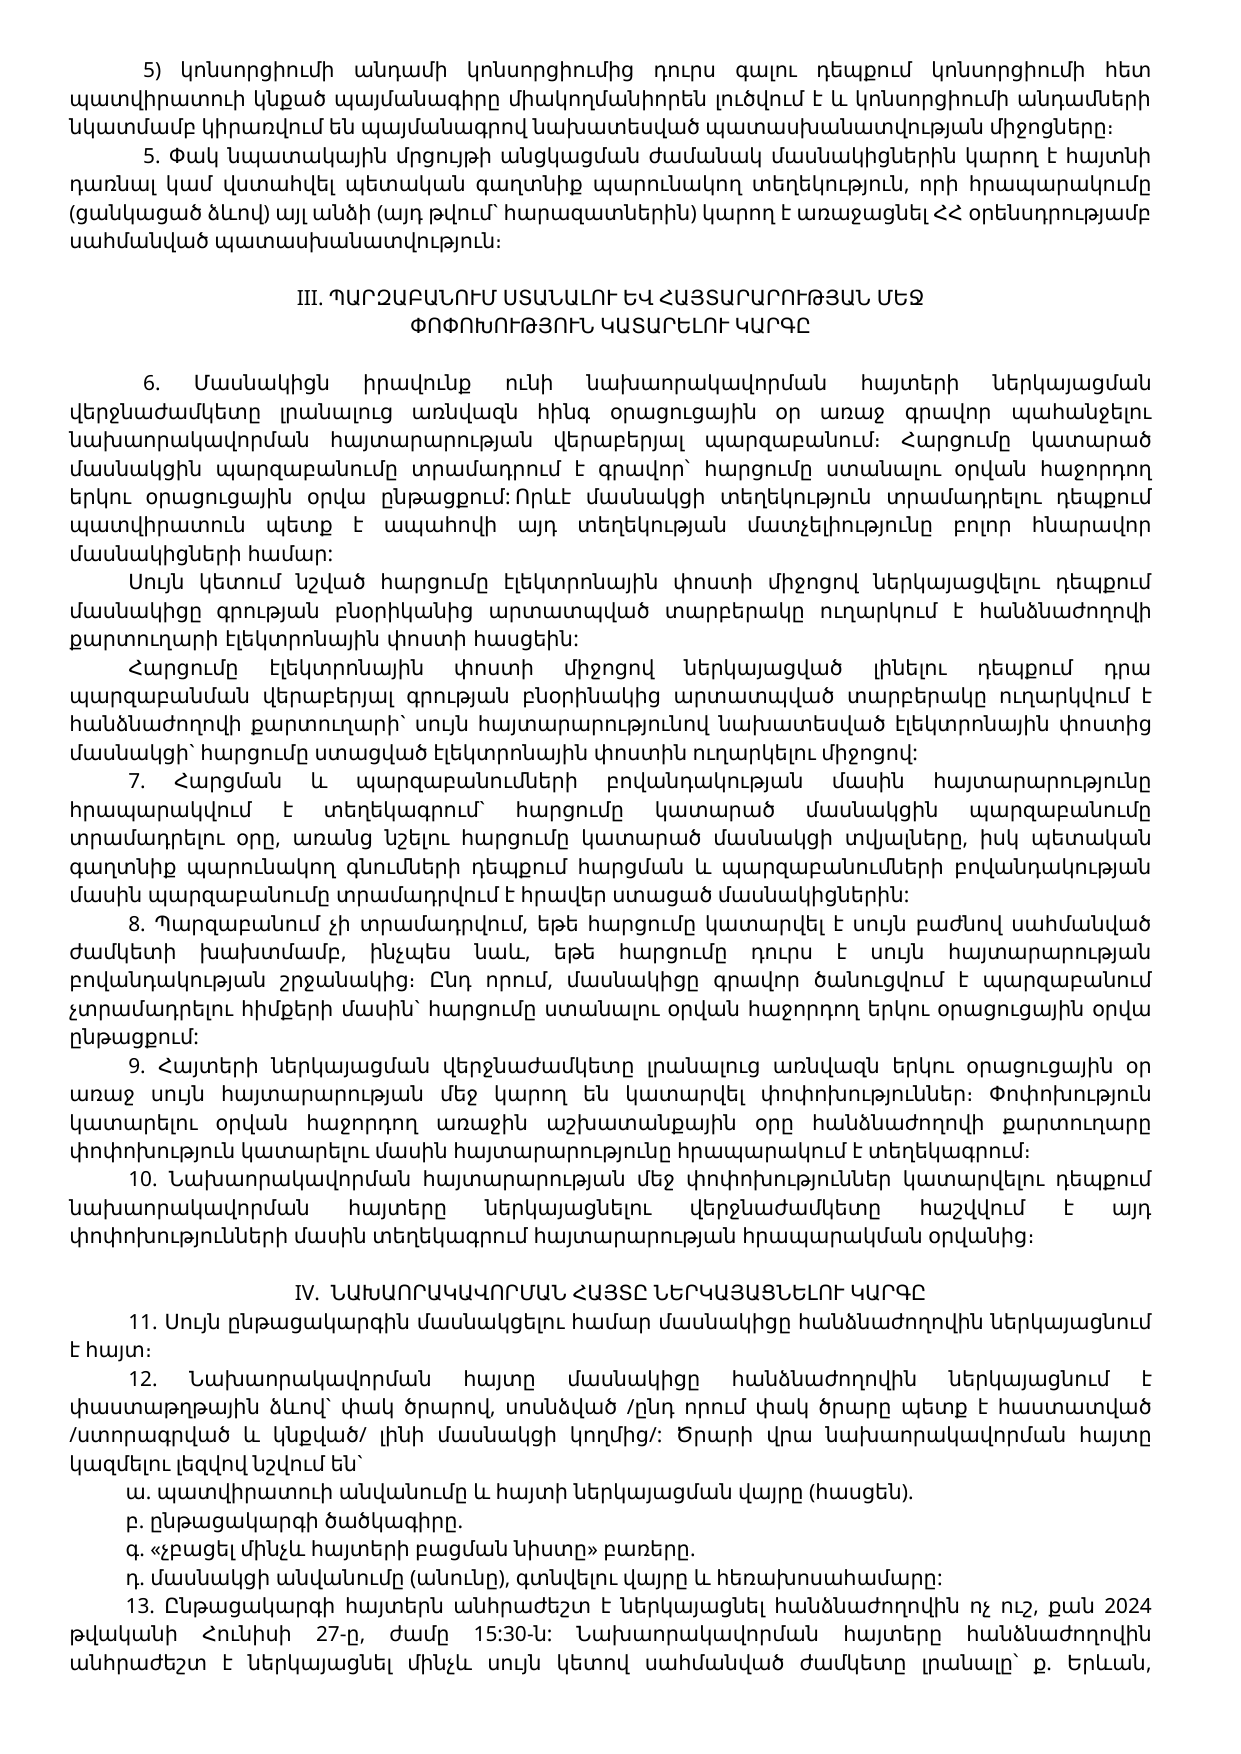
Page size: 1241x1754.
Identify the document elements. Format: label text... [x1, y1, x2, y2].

text 10. Նախաորակավորման հայտարարության մեջ փոփոխություններ կատարվելու դեպքում նախաորակավորման հայտերը ներկայացնելու վերջնաժամկետը հաշվվում է այդ փոփոխությունների մասին տեղեկագրում հայտարարության հրապարակման օրվանից։ [69, 1164, 1152, 1250]
text ՓՈՓՈԽՈՒԹՅՈՒՆ ԿԱՏԱՐԵԼՈՒ ԿԱՐԳԸ [69, 311, 1152, 340]
text ա. պատվիրատուի անվանումը և հայտի ներկայացման վայրը (հասցեն). [69, 1477, 1152, 1506]
text 7. Հարցման և պարզաբանումների բովանդակության մասին հայտարարությունը հրապարակվում է տեղեկագրում` հարցումը կատարած մասնակցին պարզաբանումը տրամադրելու օրը, առանց նշելու հարցումը կատարած մասնակցի տվյալները, իսկ պետական գաղտնիք պարունակող գնումների դեպքում հարցման և պարզաբանումների բովանդակության մասին պարզաբանումը տրամադրվում է հրավեր ստացած մասնակիցներին: [69, 766, 1152, 909]
text 5. Փակ նպատակային մրցույթի անցկացման ժամանակ մասնակիցներին կարող է հայտնի դառնալ կամ վստահվել պետական գաղտնիք պարունակող տեղեկություն, որի հրապարակումը (ցանկացած ձևով) այլ անձի (այդ թվում` հարազատներին) կարող է առաջացնել ՀՀ օրենսդրությամբ սահմանված պատասխանատվություն։ [69, 141, 1152, 254]
text IV. ՆԱԽԱՈՐԱԿԱՎՈՐՄԱՆ ՀԱՅՏԸ ՆԵՐԿԱՅԱՑՆԵԼՈՒ ԿԱՐԳԸ [69, 1278, 1152, 1307]
text 11. Սույն ընթացակարգին մասնակցելու համար մասնակիցը հանձնաժողովին ներկայացնում է հայտ։ [69, 1307, 1152, 1364]
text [69, 1591, 1152, 1676]
text դ. մասնակցի անվանումը (անունը), գտնվելու վայրը և հեռախոսահամարը: [69, 1563, 1152, 1591]
text 8. Պարզաբանում չի տրամադրվում, եթե հարցումը կատարվել է սույն բաժնով սահմանված ժամկետի խախտմամբ, ինչպես նաև, եթե հարցումը դուրս է սույն հայտարարության բովանդակության շրջանակից։ Ընդ որում, մասնակիցը գրավոր ծանուցվում է պարզաբանում չտրամադրելու հիմքերի մասին` հարցումը ստանալու օրվան հաջորդող երկու օրացուցային օրվա ընթացքում: [69, 909, 1152, 1051]
text Սույն կետում նշված հարցումը էլեկտրոնային փոստի միջոցով ներկայացվելու դեպքում մասնակիցը գրության բնօրիկանից արտատպված տարբերակը ուղարկում է հանձնաժողովի քարտուղարի էլեկտրոնային փոստի հասցեին: [69, 567, 1152, 653]
text 6. Մասնակիցն իրավունք ունի նախաորակավորման հայտերի ներկայացման վերջնաժամկետը լրանալուց առնվազն հինգ օրացուցային օր առաջ գրավոր պահանջելու նախաորակավորման հայտարարության վերաբերյալ պարզաբանում։ Հարցումը կատարած մասնակցին պարզաբանումը տրամադրում է գրավոր՝ հարցումը ստանալու օրվան հաջորդող երկու օրացուցային օրվա ընթացքում: Որևէ մասնակցի տեղեկություն տրամադրելու դեպքում պատվիրատուն պետք է ապահովի այդ տեղեկության մատչելիությունը բոլոր հնարավոր մասնակիցների համար: [69, 368, 1152, 567]
text բ. ընթացակարգի ծածկագիրը. [69, 1506, 1152, 1534]
text III. ՊԱՐԶԱԲԱՆՈՒՄ ՍՏԱՆԱԼՈՒ ԵՎ ՀԱՅՏԱՐԱՐՈՒԹՅԱՆ ՄԵՋ [69, 283, 1152, 311]
text գ. «չբացել մինչև հայտերի բացման նիստը» բառերը. [69, 1534, 1152, 1563]
text 12. Նախաորակավորման հայտը մասնակիցը հանձնաժողովին ներկայացնում է փաստաթղթային ձևով` փակ ծրարով, սոսնձված /ընդ որում փակ ծրարը պետք է հաստատված /ստորագրված և կնքված/ լինի մասնակցի կողմից/: Ծրարի վրա նախաորակավորման հայտը կազմելու լեզվով նշվում են` [69, 1364, 1152, 1477]
text Հարցումը էլեկտրոնային փոստի միջոցով ներկայացված լինելու դեպքում դրա պարզաբանման վերաբերյալ գրության բնօրինակից արտատպված տարբերակը ուղարկվում է հանձնաժողովի քարտուղարի` սույն հայտարարությունով նախատեսված էլեկտրոնային փոստից մասնակցի` հարցումը ստացված էլեկտրոնային փոստին ուղարկելու միջոցով: [69, 653, 1152, 766]
text 9. Հայտերի ներկայացման վերջնաժամկետը լրանալուց առնվազն երկու օրացուցային օր առաջ սույն հայտարարության մեջ կարող են կատարվել փոփոխություններ։ Փոփոխություն կատարելու օրվան հաջորդող առաջին աշխատանքային օրը հանձնաժողովի քարտուղարը փոփոխություն կատարելու մասին հայտարարությունը հրապարակում է տեղեկագրում։ [69, 1051, 1152, 1164]
text 5) կոնսորցիումի անդամի կոնսորցիումից դուրս գալու դեպքում կոնսորցիումի հետ պատվիրատուի կնքած պայմանագիրը միակողմանիորեն լուծվում է և կոնսորցիումի անդամների նկատմամբ կիրառվում են պայմանագրով նախատեսված պատասխանատվության միջոցները։ [69, 56, 1152, 141]
